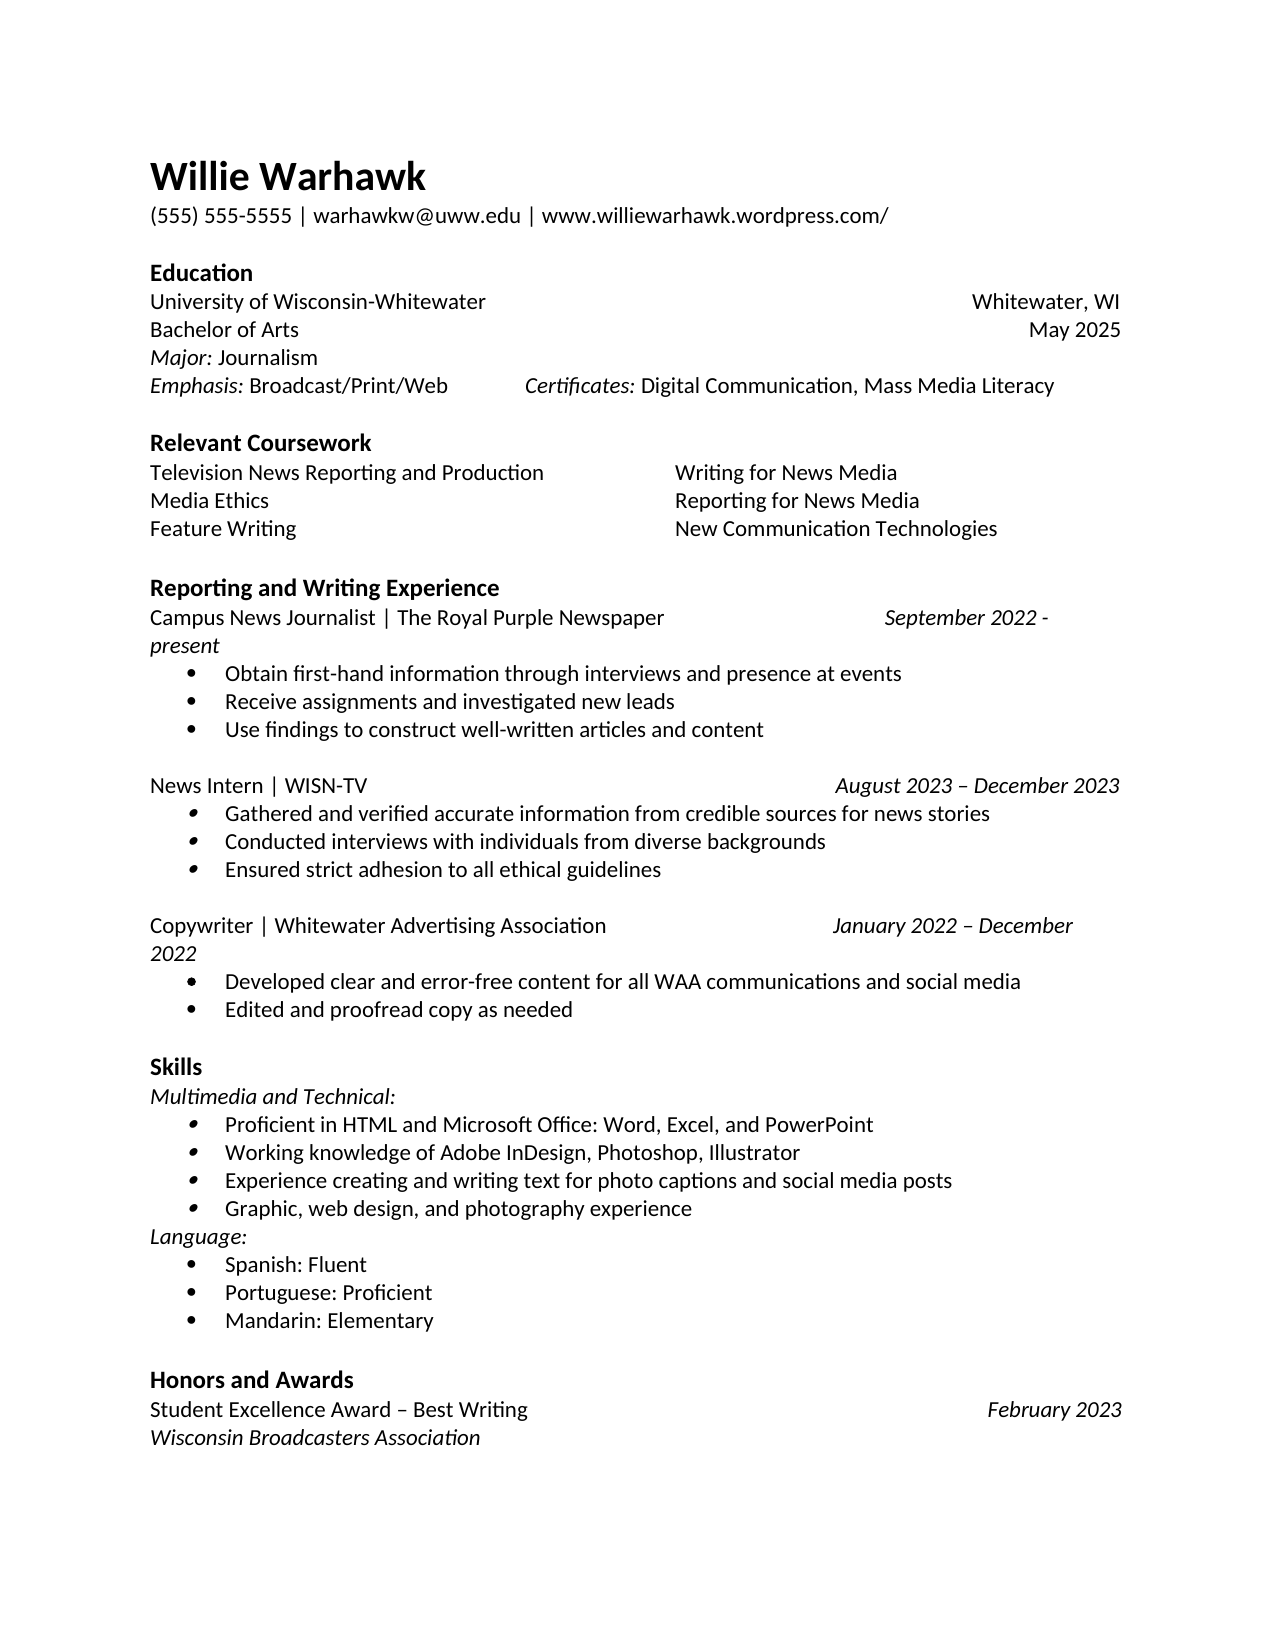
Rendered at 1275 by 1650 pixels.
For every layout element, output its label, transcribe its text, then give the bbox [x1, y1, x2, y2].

list Ensured strict adhesion to all ethical guidelines [187, 855, 1125, 883]
text Language: [150, 1222, 1125, 1250]
text Relevant Coursework [150, 427, 1125, 458]
list Obtain first-hand information through interviews and presence at events [187, 659, 1125, 687]
list Conducted interviews with individuals from diverse backgrounds [187, 827, 1125, 855]
text Honors and Awards [150, 1365, 1125, 1395]
text Education [150, 257, 1125, 287]
text Willie Warhawk [150, 150, 1125, 201]
list Edited and proofread copy as needed [187, 995, 1125, 1023]
list Working knowledge of Adobe InDesign, Photoshop, Illustrator [187, 1138, 1125, 1166]
text Wisconsin Broadcasters Association [150, 1423, 1125, 1451]
text News Intern | WISN-TV August 2023 – December 2023 [150, 771, 1125, 799]
text Reporting and Writing Experience [150, 573, 1125, 603]
list Graphic, web design, and photography experience [187, 1194, 1125, 1222]
text Television News Reporting and Production Writing for News Media [150, 458, 1125, 486]
text Campus News Journalist | The Royal Purple Newspaper September 2022 - present [150, 603, 1125, 659]
text (555) 555-5555 | warhawkw@uww.edu | www.williewarhawk.wordpress.com/ [150, 201, 1125, 229]
list Developed clear and error-free content for all WAA communications and social media [187, 967, 1125, 995]
text Bachelor of Arts May 2025 [150, 315, 1125, 343]
text Feature Writing New Communication Technologies [150, 514, 1125, 542]
list Receive assignments and investigated new leads [187, 687, 1125, 715]
text Major: Journalism [150, 343, 1125, 371]
list Proficient in HTML and Microsoft Office: Word, Excel, and PowerPoint [187, 1110, 1125, 1138]
list Use findings to construct well-written articles and content [187, 715, 1125, 743]
list Experience creating and writing text for photo captions and social media posts [187, 1166, 1125, 1194]
list Gathered and verified accurate information from credible sources for news stories [187, 799, 1125, 827]
text Student Excellence Award – Best Writing February 2023 [150, 1395, 1125, 1423]
list Spanish: Fluent [187, 1250, 1125, 1278]
list Mandarin: Elementary [187, 1306, 1125, 1334]
text Copywriter | Whitewater Advertising Association January 2022 – December 2022 [150, 911, 1125, 967]
list Portuguese: Proficient [187, 1278, 1125, 1306]
text Emphasis: Broadcast/Print/Web Certificates: Digital Communication, Mass Media Literacy [150, 371, 1125, 399]
text University of Wisconsin-Whitewater Whitewater, WI [150, 287, 1125, 315]
text Media Ethics Reporting for News Media [150, 486, 1125, 514]
text Multimedia and Technical: [150, 1082, 1125, 1110]
text Skills [150, 1051, 1125, 1082]
